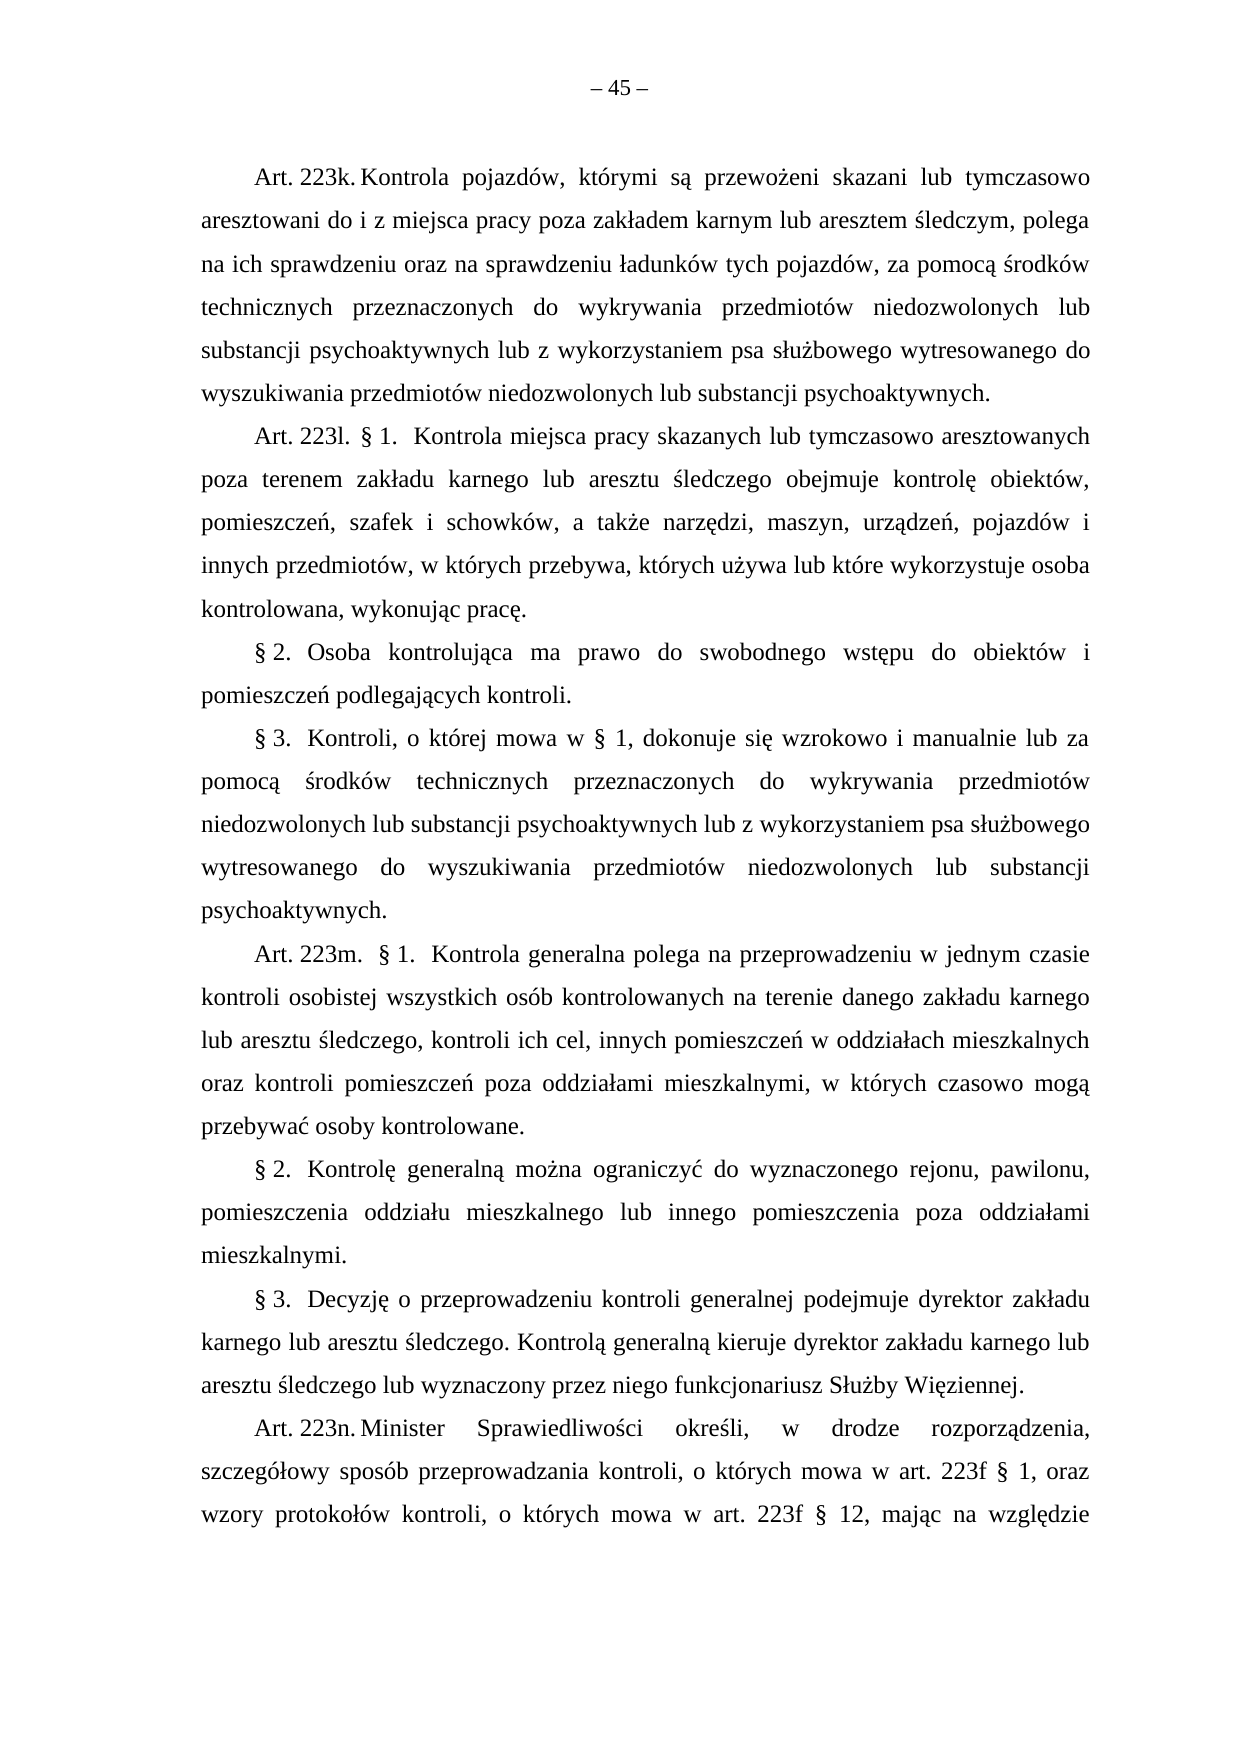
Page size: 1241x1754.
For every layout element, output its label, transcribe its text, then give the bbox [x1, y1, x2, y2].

text § 2. Kontrolę generalną można ograniczyć do wyznaczonego rejonu, pawilonu, pomieszczenia oddziału mieszkalnego lub innego pomieszczenia poza oddziałami mieszkalnymi. [201, 1154, 1091, 1269]
text § 3. Decyzję o przeprowadzeniu kontroli generalnej podejmuje dyrektor zakładu karnego lub aresztu śledczego. Kontrolą generalną kieruje dyrektor zakładu karnego lub aresztu śledczego lub wyznaczony przez niego funkcjonariusz Służby Więziennej. [201, 1284, 1091, 1399]
text Art. 223l. § 1. Kontrola miejsca pracy skazanych lub tymczasowo aresztowanych poza terenem zakładu karnego lub aresztu śledczego obejmuje kontrolę obiektów, pomieszczeń, szafek i schowków, a także narzędzi, maszyn, urządzeń, pojazdów i innych przedmiotów, w których przebywa, których używa lub które wykorzystuje osoba kontrolowana, wykonując pracę. [201, 421, 1091, 622]
text Art. 223k. Kontrola pojazdów, którymi są przewożeni skazani lub tymczasowo aresztowani do i z miejsca pracy poza zakładem karnym lub aresztem śledczym, polega na ich sprawdzeniu oraz na sprawdzeniu ładunków tych pojazdów, za pomocą środków technicznych przeznaczonych do wykrywania przedmiotów niedozwolonych lub substancji psychoaktywnych lub z wykorzystaniem psa służbowego wytresowanego do wyszukiwania przedmiotów niedozwolonych lub substancji psychoaktywnych. [201, 162, 1091, 407]
text Art. 223m. § 1. Kontrola generalna polega na przeprowadzeniu w jednym czasie kontroli osobistej wszystkich osób kontrolowanych na terenie danego zakładu karnego lub aresztu śledczego, kontroli ich cel, innych pomieszczeń w oddziałach mieszkalnych oraz kontroli pomieszczeń poza oddziałami mieszkalnymi, w których czasowo mogą przebywać osoby kontrolowane. [201, 939, 1091, 1140]
text § 3. Kontroli, o której mowa w § 1, dokonuje się wzrokowo i manualnie lub za pomocą środków technicznych przeznaczonych do wykrywania przedmiotów niedozwolonych lub substancji psychoaktywnych lub z wykorzystaniem psa służbowego wytresowanego do wyszukiwania przedmiotów niedozwolonych lub substancji psychoaktywnych. [201, 723, 1091, 924]
text § 2. Osoba kontrolująca ma prawo do swobodnego wstępu do obiektów i pomieszczeń podlegających kontroli. [201, 637, 1091, 709]
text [201, 1413, 1091, 1528]
